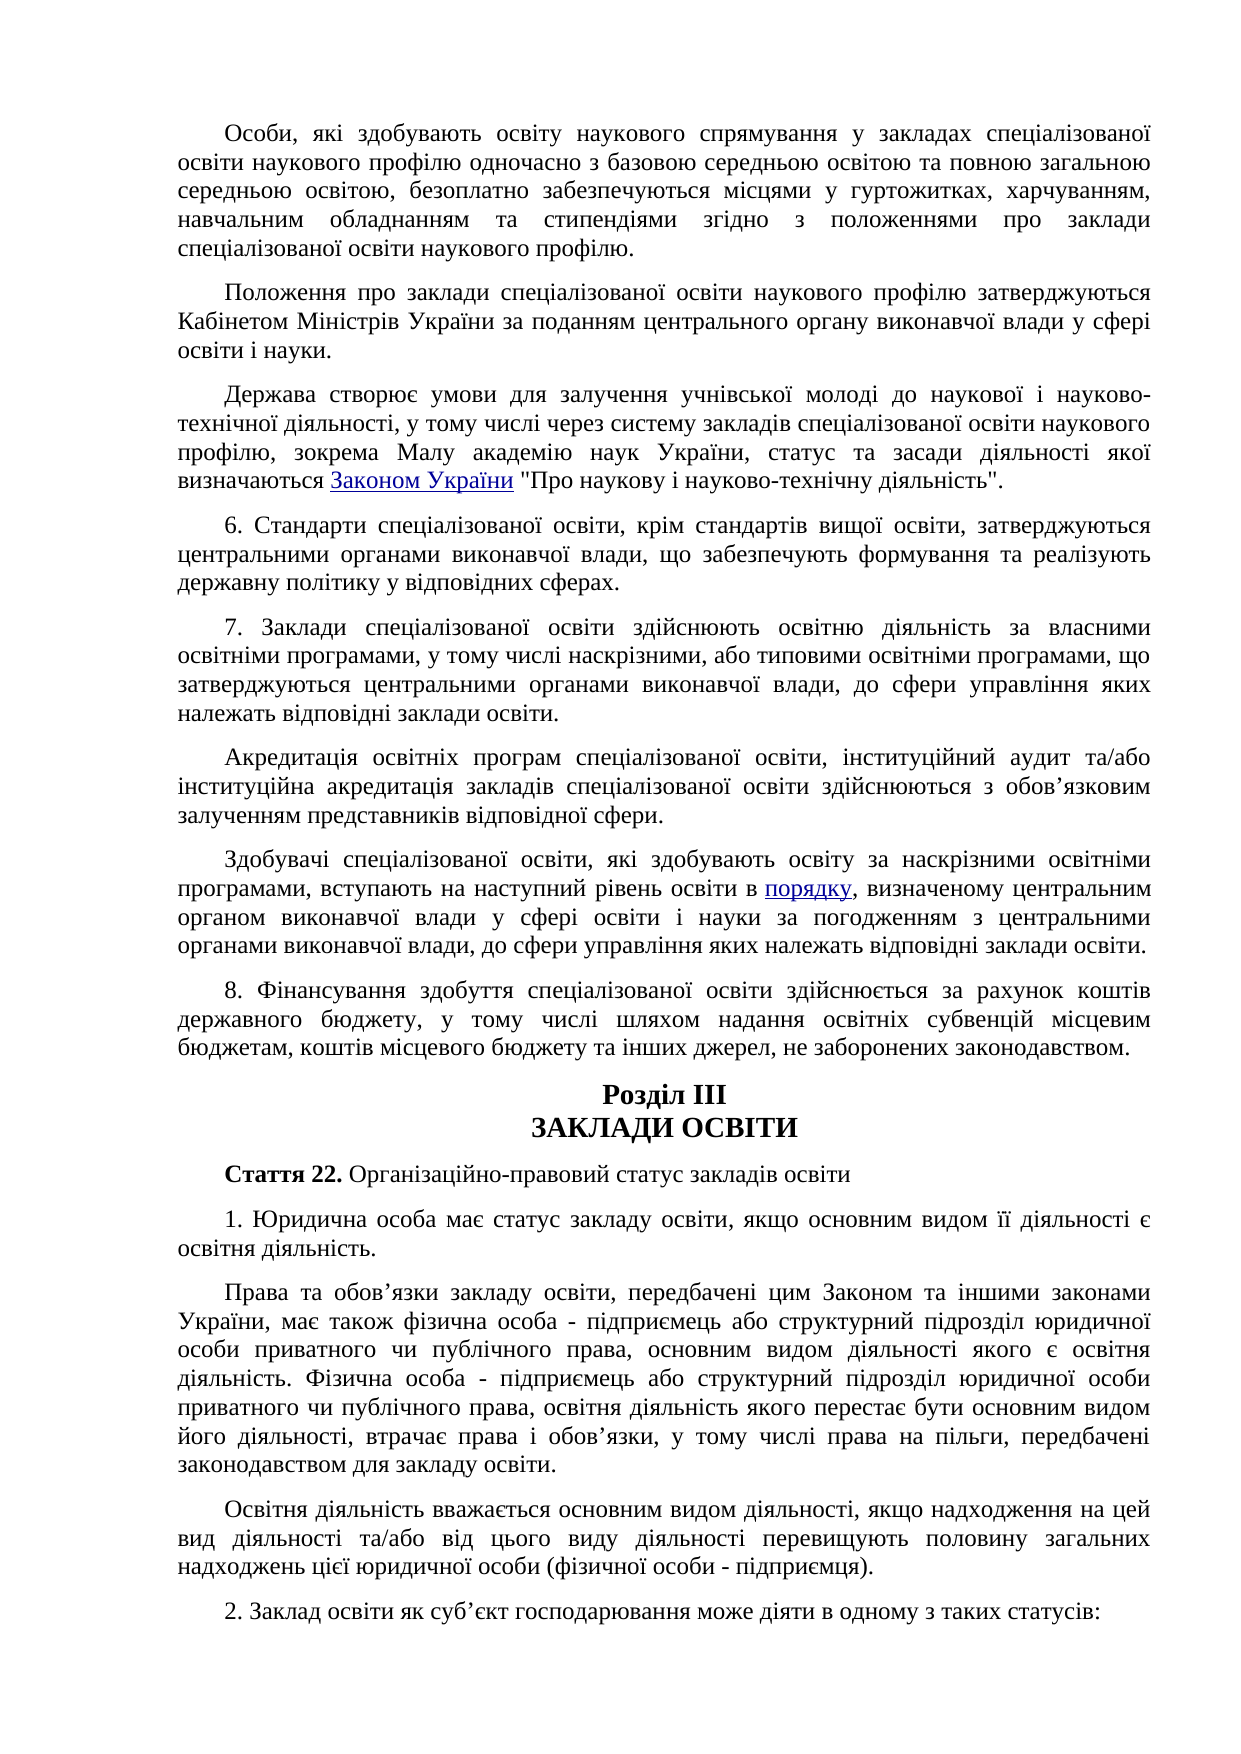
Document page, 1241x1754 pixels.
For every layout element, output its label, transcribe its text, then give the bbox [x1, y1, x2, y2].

text Положення про заклади спеціалізованої освіти наукового профілю затверджуються Кабінетом Міністрів України за поданням центрального органу виконавчої влади у сфері освіти і науки. [177, 277, 1152, 364]
text 7. Заклади спеціалізованої освіти здійснюють освітню діяльність за власними освітніми програмами, у тому числі наскрізними, або типовими освітніми програмами, що затверджуються центральними органами виконавчої влади, до сфери управління яких належать відповідні заклади освіти. [177, 612, 1152, 727]
text Держава створює умови для залучення учнівської молоді до наукової і науково-технічної діяльності, у тому числі через систему закладів спеціалізованої освіти наукового профілю, зокрема Малу академію наук України, статус та засади діяльності якої визначаються Законом України "Про наукову і науково-технічну діяльність". [177, 379, 1152, 494]
text 6. Стандарти спеціалізованої освіти, крім стандартів вищої освіти, затверджуються центральними органами виконавчої влади, що забезпечують формування та реалізують державну політику у відповідних сферах. [177, 510, 1152, 596]
text Освітня діяльність вважається основним видом діяльності, якщо надходження на цей вид діяльності та/або від цього виду діяльності перевищують половину загальних надходжень цієї юридичної особи (фізичної особи - підприємця). [177, 1494, 1152, 1580]
text Здобувачі спеціалізованої освіти, які здобувають освіту за наскрізними освітніми програмами, вступають на наступний рівень освіти в порядку, визначеному центральним органом виконавчої влади у сфері освіти і науки за погодженням з центральними органами виконавчої влади, до сфери управління яких належать відповідні заклади освіти. [177, 844, 1152, 959]
text Акредитація освітніх програм спеціалізованої освіти, інституційний аудит та/або інституційна акредитація закладів спеціалізованої освіти здійснюються з обов’язковим залученням представників відповідної сфери. [177, 742, 1152, 829]
text 2. Заклад освіти як суб’єкт господарювання може діяти в одному з таких статусів: [177, 1596, 1152, 1624]
text Особи, які здобувають освіту наукового спрямування у закладах спеціалізованої освіти наукового профілю одночасно з базовою середньою освітою та повною загальною середньою освітою, безоплатно забезпечуються місцями у гуртожитках, харчуванням, навчальним обладнанням та стипендіями згідно з положеннями про заклади спеціалізованої освіти наукового профілю. [177, 118, 1152, 262]
text Розділ III ЗАКЛАДИ ОСВІТИ [224, 1077, 1105, 1144]
text 1. Юридична особа має статус закладу освіти, якщо основним видом її діяльності є освітня діяльність. [177, 1204, 1152, 1261]
text Права та обов’язки закладу освіти, передбачені цим Законом та іншими законами України, має також фізична особа - підприємець або структурний підрозділ юридичної особи приватного чи публічного права, основним видом діяльності якого є освітня діяльність. Фізична особа - підприємець або структурний підрозділ юридичної особи приватного чи публічного права, освітня діяльність якого перестає бути основним видом його діяльності, втрачає права і обов’язки, у тому числі права на пільги, передбачені законодавством для закладу освіти. [177, 1277, 1152, 1478]
text 8. Фінансування здобуття спеціалізованої освіти здійснюється за рахунок коштів державного бюджету, у тому числі шляхом надання освітніх субвенцій місцевим бюджетам, коштів місцевого бюджету та інших джерел, не заборонених законодавством. [177, 975, 1152, 1061]
text Стаття 22. Організаційно-правовий статус закладів освіти [177, 1159, 1152, 1188]
